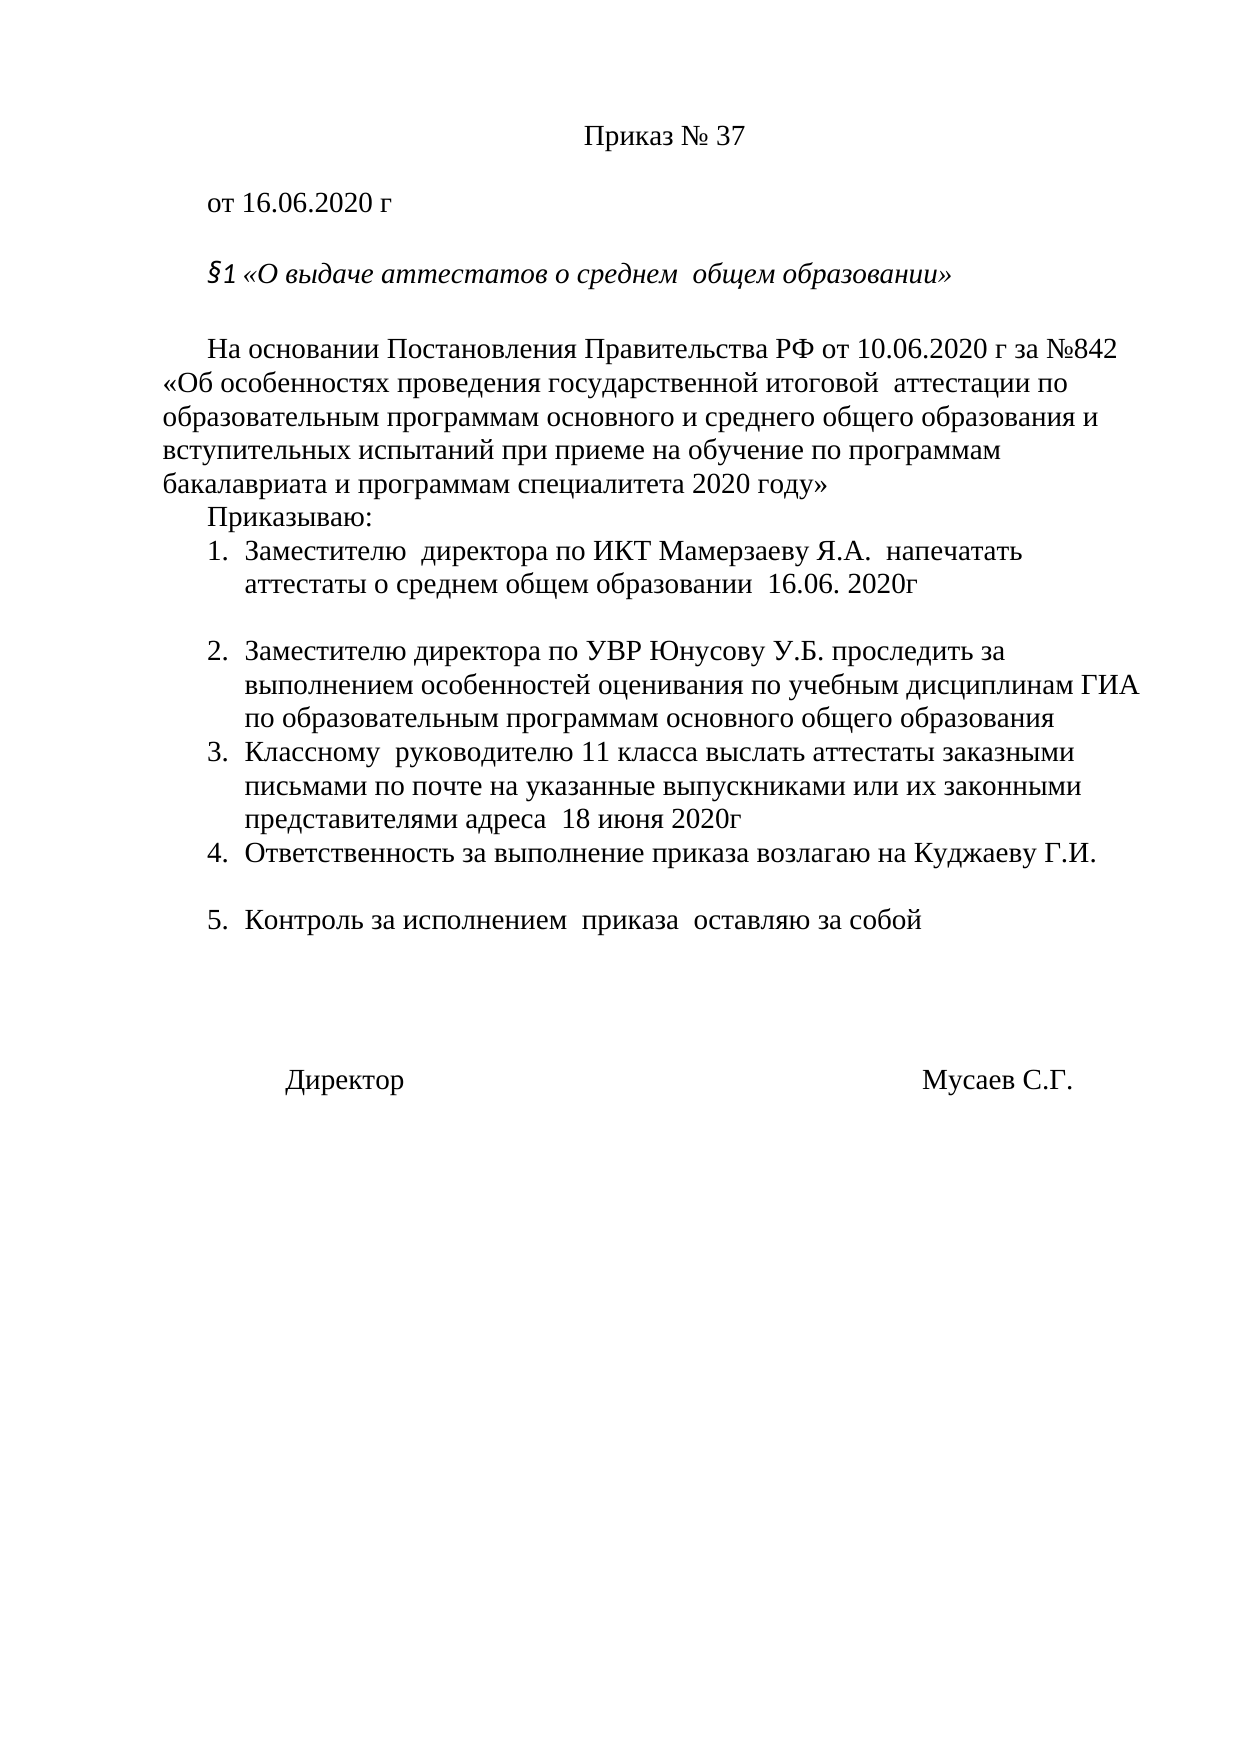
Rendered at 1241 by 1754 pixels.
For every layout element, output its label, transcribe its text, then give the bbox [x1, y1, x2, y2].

list Ответственность за выполнение приказа возлагаю на Куджаеву Г.И. [207, 835, 1152, 868]
text Приказ № 37 [177, 118, 1152, 152]
list Заместителю директора по ИКТ Мамерзаеву Я.А. напечатать аттестаты о среднем общем образовании 16.06. 2020г [207, 533, 1152, 600]
text от 16.06.2020 г [162, 185, 1152, 219]
list Контроль за исполнением приказа оставляю за собой [177, 902, 1152, 935]
text На основании Постановления Правительства РФ от 10.06.2020 г за №842 «Об особенностях проведения государственной итоговой аттестации по образовательным программам основного и среднего общего образования и вступительных испытаний при приеме на обучение по программам бакалавриата и программам специалитета 2020 году» [162, 332, 1152, 499]
text §1 «О выдаче аттестатов о среднем общем образовании» [162, 252, 1152, 292]
list Заместителю директора по УВР Юнусову У.Б. проследить за выполнением особенностей оценивания по учебным дисциплинам ГИА по образовательным программам основного общего образования [207, 633, 1152, 734]
text Приказываю: [162, 499, 1152, 533]
text Директор Мусаев С.Г. [177, 1062, 1181, 1095]
list Классному руководителю 11 класса выслать аттестаты заказными письмами по почте на указанные выпускниками или их законными представителями адреса 18 июня 2020г [207, 734, 1152, 835]
